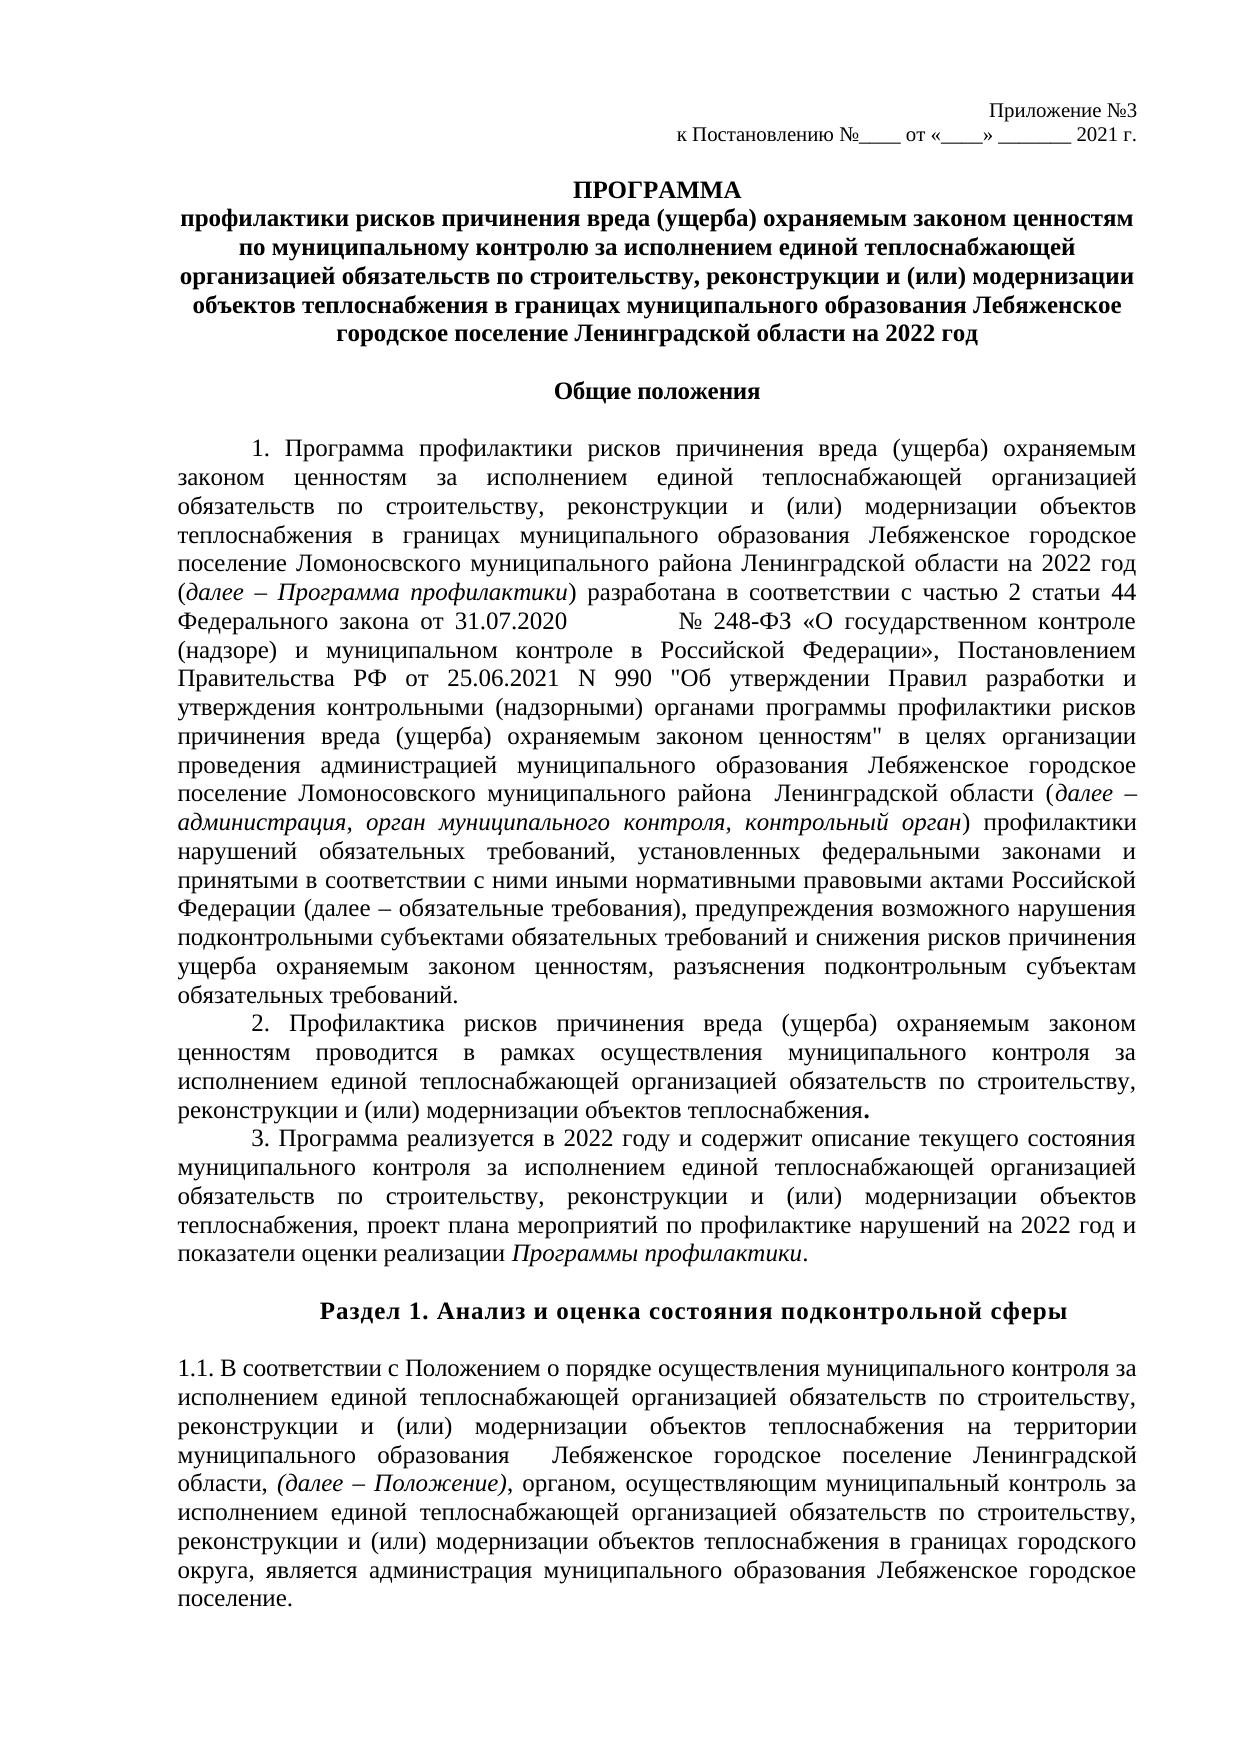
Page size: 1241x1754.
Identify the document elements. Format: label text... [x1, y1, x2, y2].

text 3. Программа реализуется в 2022 году и содержит описание текущего состояния муниципального контроля за исполнением единой теплоснабжающей организацией обязательств по строительству, реконструкции и (или) модернизации объектов теплоснабжения, проект плана мероприятий по профилактике нарушений на 2022 год и показатели оценки реализации Программы профилактики. [177, 1123, 1137, 1267]
text 1.1. В соответствии с Положением о порядке осуществления муниципального контроля за исполнением единой теплоснабжающей организацией обязательств по строительству, реконструкции и (или) модернизации объектов теплоснабжения на территории муниципального образования Лебяженское городское поселение Ленинградской области, (далее – Положение), органом, осуществляющим муниципальный контроль за исполнением единой теплоснабжающей организацией обязательств по строительству, реконструкции и (или) модернизации объектов теплоснабжения в границах городского округа, является администрация муниципального образования Лебяженское городское поселение. [177, 1353, 1137, 1612]
text ПРОГРАММА [177, 175, 1137, 203]
text к Постановлению №____ от «____» _______ 2021 г. [177, 122, 1137, 146]
text профилактики рисков причинения вреда (ущерба) охраняемым законом ценностям по муниципальному контролю за исполнением единой теплоснабжающей организацией обязательств по строительству, реконструкции и (или) модернизации объектов теплоснабжения в границах муниципального образования Лебяженское городское поселение Ленинградской области на 2022 год [177, 203, 1137, 347]
text Общие положения [177, 376, 1137, 405]
text Раздел 1. Анализ и оценка состояния подконтрольной сферы [177, 1296, 1137, 1325]
text Приложение №3 [177, 98, 1137, 122]
text 1. Программа профилактики рисков причинения вреда (ущерба) охраняемым законом ценностям за исполнением единой теплоснабжающей организацией обязательств по строительству, реконструкции и (или) модернизации объектов теплоснабжения в границах муниципального образования Лебяженское городское поселение Ломоносвского муниципального района Ленинградской области на 2022 год (далее – Программа профилактики) разработана в соответствии с частью 2 статьи 44 Федерального закона от 31.07.2020 № 248-ФЗ «О государственном контроле (надзоре) и муниципальном контроле в Российской Федерации», Постановлением Правительства РФ от 25.06.2021 N 990 "Об утверждении Правил разработки и утверждения контрольными (надзорными) органами программы профилактики рисков причинения вреда (ущерба) охраняемым законом ценностям" в целях организации проведения администрацией муниципального образования Лебяженское городское поселение Ломоносовского муниципального района Ленинградской области (далее – администрация, орган муниципального контроля, контрольный орган) профилактики нарушений обязательных требований, установленных федеральными законами и принятыми в соответствии с ними иными нормативными правовыми актами Российской Федерации (далее – обязательные требования), предупреждения возможного нарушения подконтрольными субъектами обязательных требований и снижения рисков причинения ущерба охраняемым законом ценностям, разъяснения подконтрольным субъектам обязательных требований. [177, 433, 1137, 1008]
text 2. Профилактика рисков причинения вреда (ущерба) охраняемым законом ценностям проводится в рамках осуществления муниципального контроля за исполнением единой теплоснабжающей организацией обязательств по строительству, реконструкции и (или) модернизации объектов теплоснабжения. [177, 1008, 1137, 1123]
